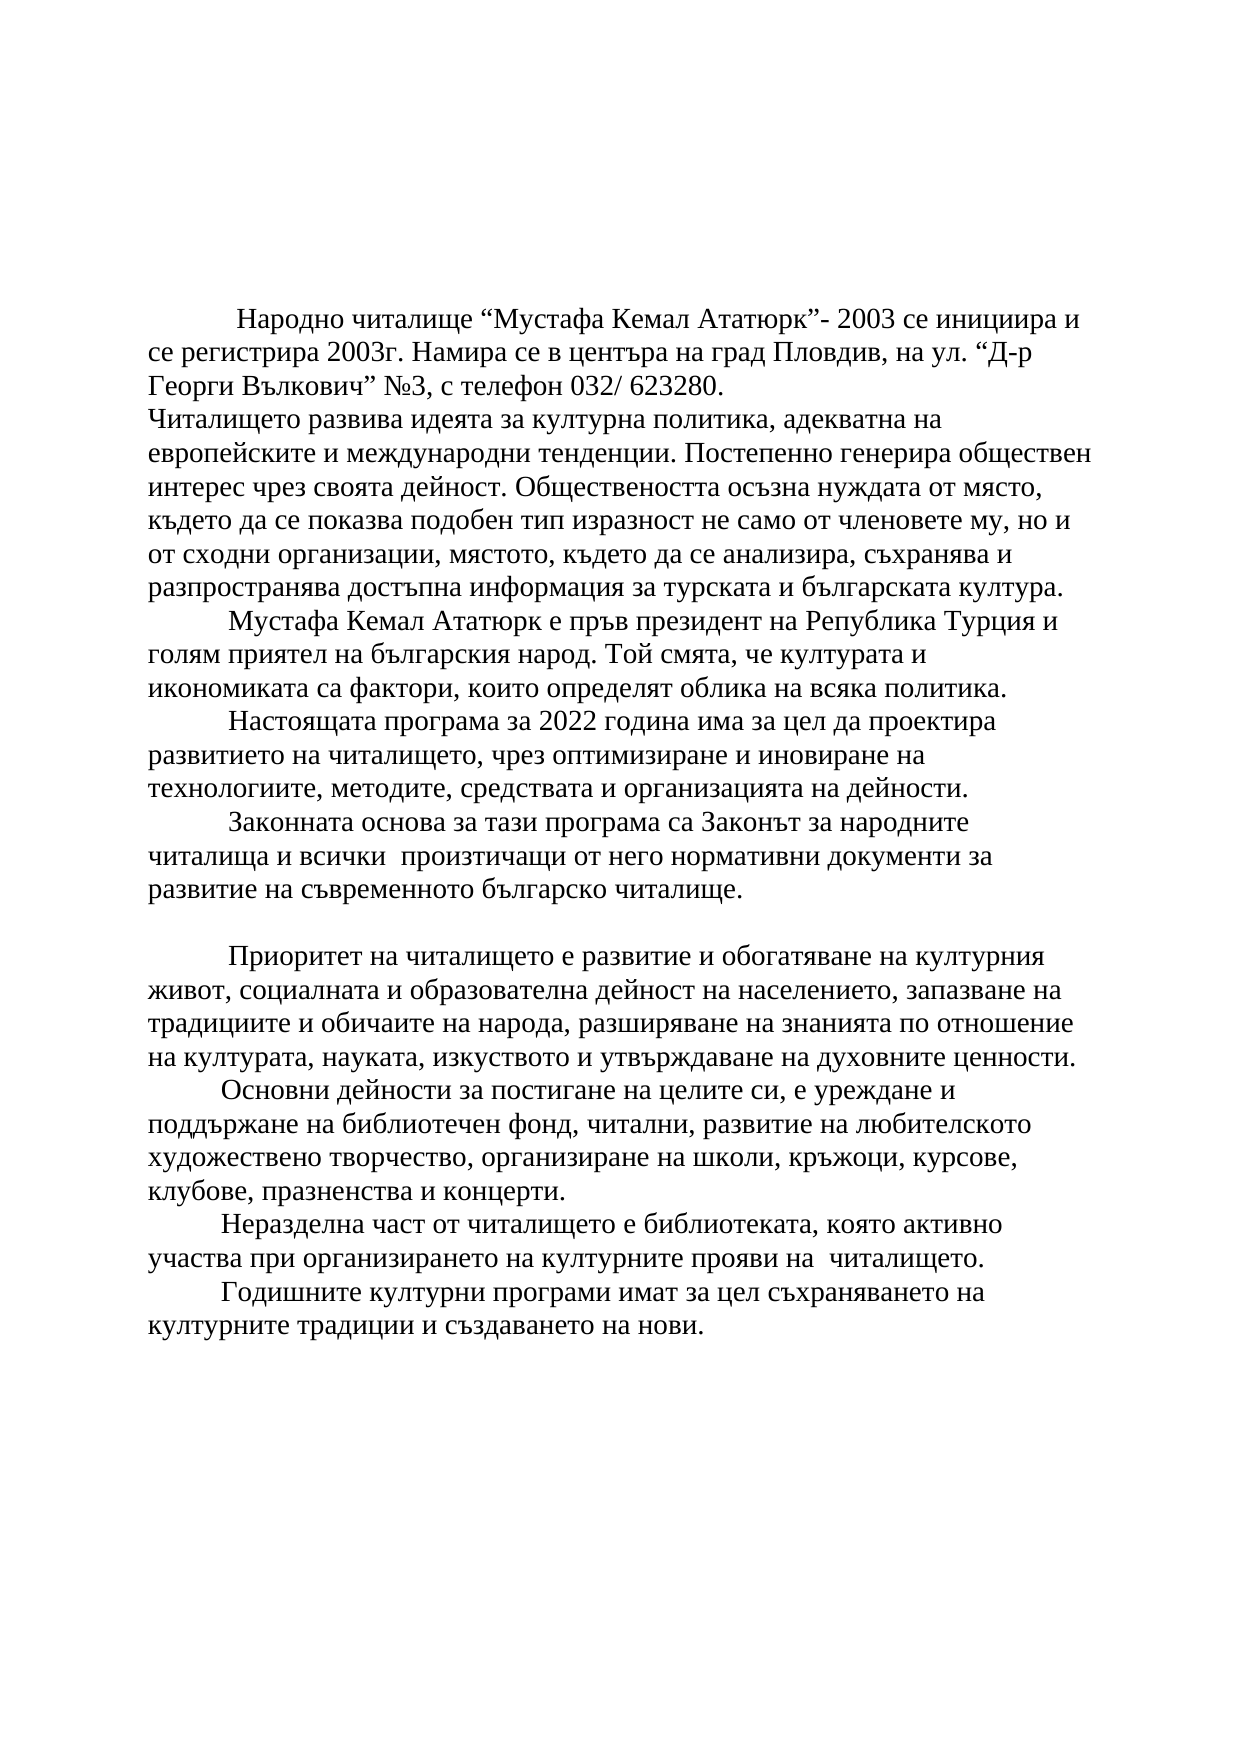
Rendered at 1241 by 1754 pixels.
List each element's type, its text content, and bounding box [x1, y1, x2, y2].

text Народно читалище “Мустафа Кемал Ататюрк”- 2003 се инициира и се регистрира 2003г. Намира се в центъра на град Пловдив, на ул. “Д-р Георги Вълкович” №3, с телефон 032/ 623280. [148, 301, 1093, 402]
text Законната основа за тази програма са Законът за народните читалища и всички произтичащи от него нормативни документи за развитие на съвременното българско читалище. [148, 804, 1093, 905]
text Настоящата програма за 2022 година има за цел да проектира развитието на читалището, чрез оптимизиране и иновиране на технологиите, методите, средствата и организацията на дейности. [148, 703, 1093, 804]
text Основни дейности за постигане на целите си, е уреждане и поддържане на библиотечен фонд, читални, развитие на любителското художествено творчество, организиране на школи, кръжоци, курсове, клубове, празненства и концерти. [148, 1072, 1093, 1207]
text Читалището развива идеята за културна политика, адекватна на европейските и международни тенденции. Постепенно генерира обществен интерес чрез своята дейност. Обществеността осъзна нуждата от място, където да се показва подобен тип изразност не само от членовете му, но и от сходни организации, мястото, където да се анализира, съхранява и разпространява достъпна информация за турската и българската култура. [148, 402, 1093, 603]
text Приоритет на читалището е развитие и обогатяване на културния живот, социалната и образователна дейност на населението, запазване на традициите и обичаите на народа, разширяване на знанията по отношение на културата, науката, изкуството и утвърждаване на духовните ценности. [148, 938, 1093, 1072]
text Годишните културни програми имат за цел съхраняването на културните традиции и създаването на нови. [148, 1274, 1093, 1341]
text Мустафа Кемал Ататюрк е пръв президент на Република Турция и голям приятел на българския народ. Той смята, че културата и икономиката са фактори, които определят облика на всяка политика. [148, 603, 1093, 703]
text Неразделна част от читалището е библиотеката, която активно участва при организирането на културните прояви на читалището. [148, 1207, 1093, 1274]
